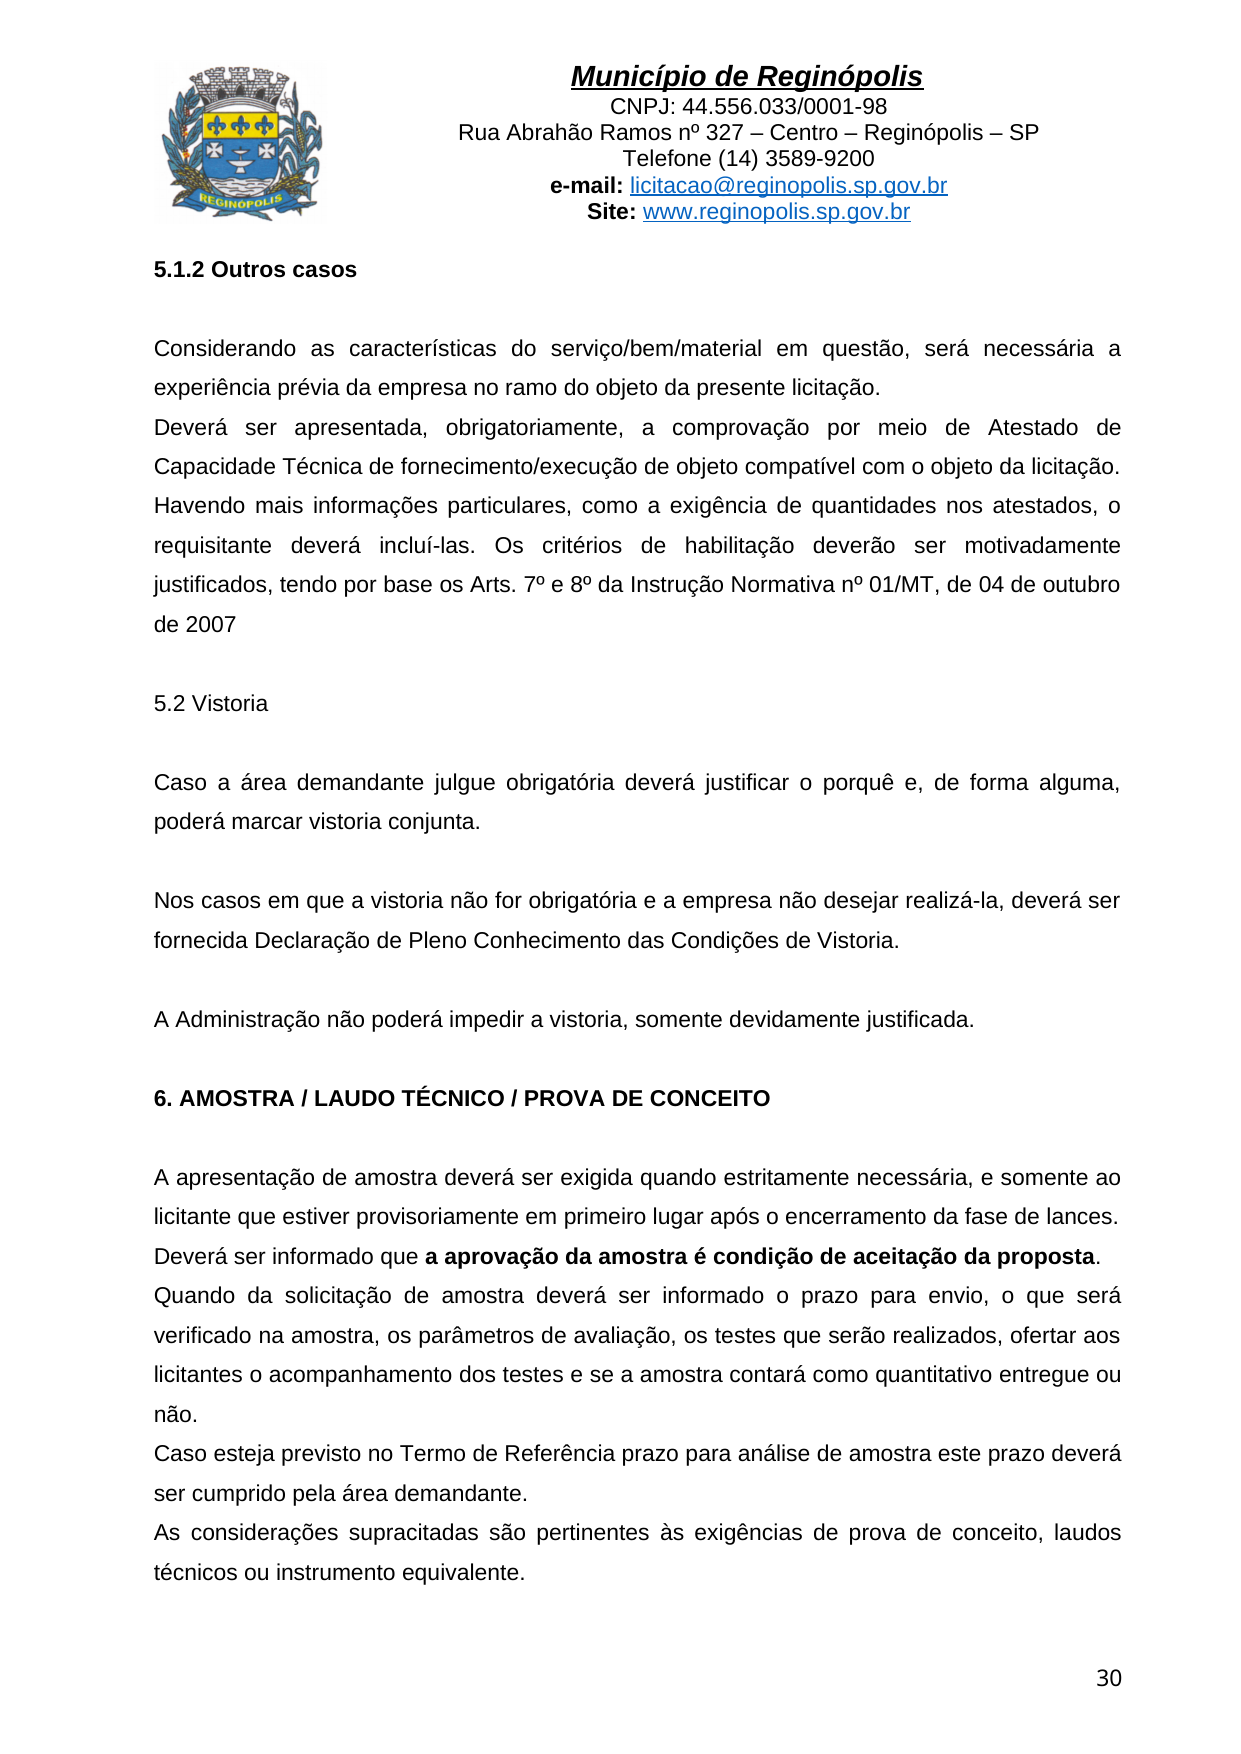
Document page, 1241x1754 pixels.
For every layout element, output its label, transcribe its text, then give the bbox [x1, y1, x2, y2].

text As considerações supracitadas são pertinentes às exigências de prova de conceito, laudos técnicos ou instrumento equivalente. [153, 1519, 1122, 1585]
text Deverá ser informado que a aprovação da amostra é condição de aceitação da proposta. [153, 1243, 1122, 1269]
text 5.1.2 Outros casos [153, 256, 1122, 282]
text Deverá ser apresentada, obrigatoriamente, a comprovação por meio de Atestado de Capacidade Técnica de fornecimento/execução de objeto compatível com o objeto da licitação. [153, 413, 1122, 479]
text Caso a área demandante julgue obrigatória deverá justificar o porquê e, de forma alguma, poderá marcar vistoria conjunta. [153, 769, 1122, 835]
picture [153, 60, 328, 224]
text 6. AMOSTRA / LAUDO TÉCNICO / PROVA DE CONCEITO [153, 1085, 1122, 1111]
text A Administração não poderá impedir a vistoria, somente devidamente justificada. [153, 1006, 1122, 1032]
text Caso esteja previsto no Termo de Referência prazo para análise de amostra este prazo deverá ser cumprido pela área demandante. [153, 1440, 1122, 1506]
text Quando da solicitação de amostra deverá ser informado o prazo para envio, o que será verificado na amostra, os parâmetros de avaliação, os testes que serão realizados, ofertar aos licitantes o acompanhamento dos testes e se a amostra contará como quantitativo entregue ou não. [153, 1282, 1122, 1427]
text Havendo mais informações particulares, como a exigência de quantidades nos atestados, o requisitante deverá incluí-las. Os critérios de habilitação deverão ser motivadamente justificados, tendo por base os Arts. 7º e 8º da Instrução Normativa nº 01/MT, de 04 de outubro de 2007 [153, 492, 1122, 637]
text A apresentação de amostra deverá ser exigida quando estritamente necessária, e somente ao licitante que estiver provisoriamente em primeiro lugar após o encerramento da fase de lances. [153, 1164, 1122, 1229]
text Nos casos em que a vistoria não for obrigatória e a empresa não desejar realizá-la, deverá ser fornecida Declaração de Pleno Conhecimento das Condições de Vistoria. [153, 887, 1122, 953]
text Considerando as características do serviço/bem/material em questão, será necessária a experiência prévia da empresa no ramo do objeto da presente licitação. [153, 334, 1122, 400]
text 5.2 Vistoria [153, 690, 1122, 716]
